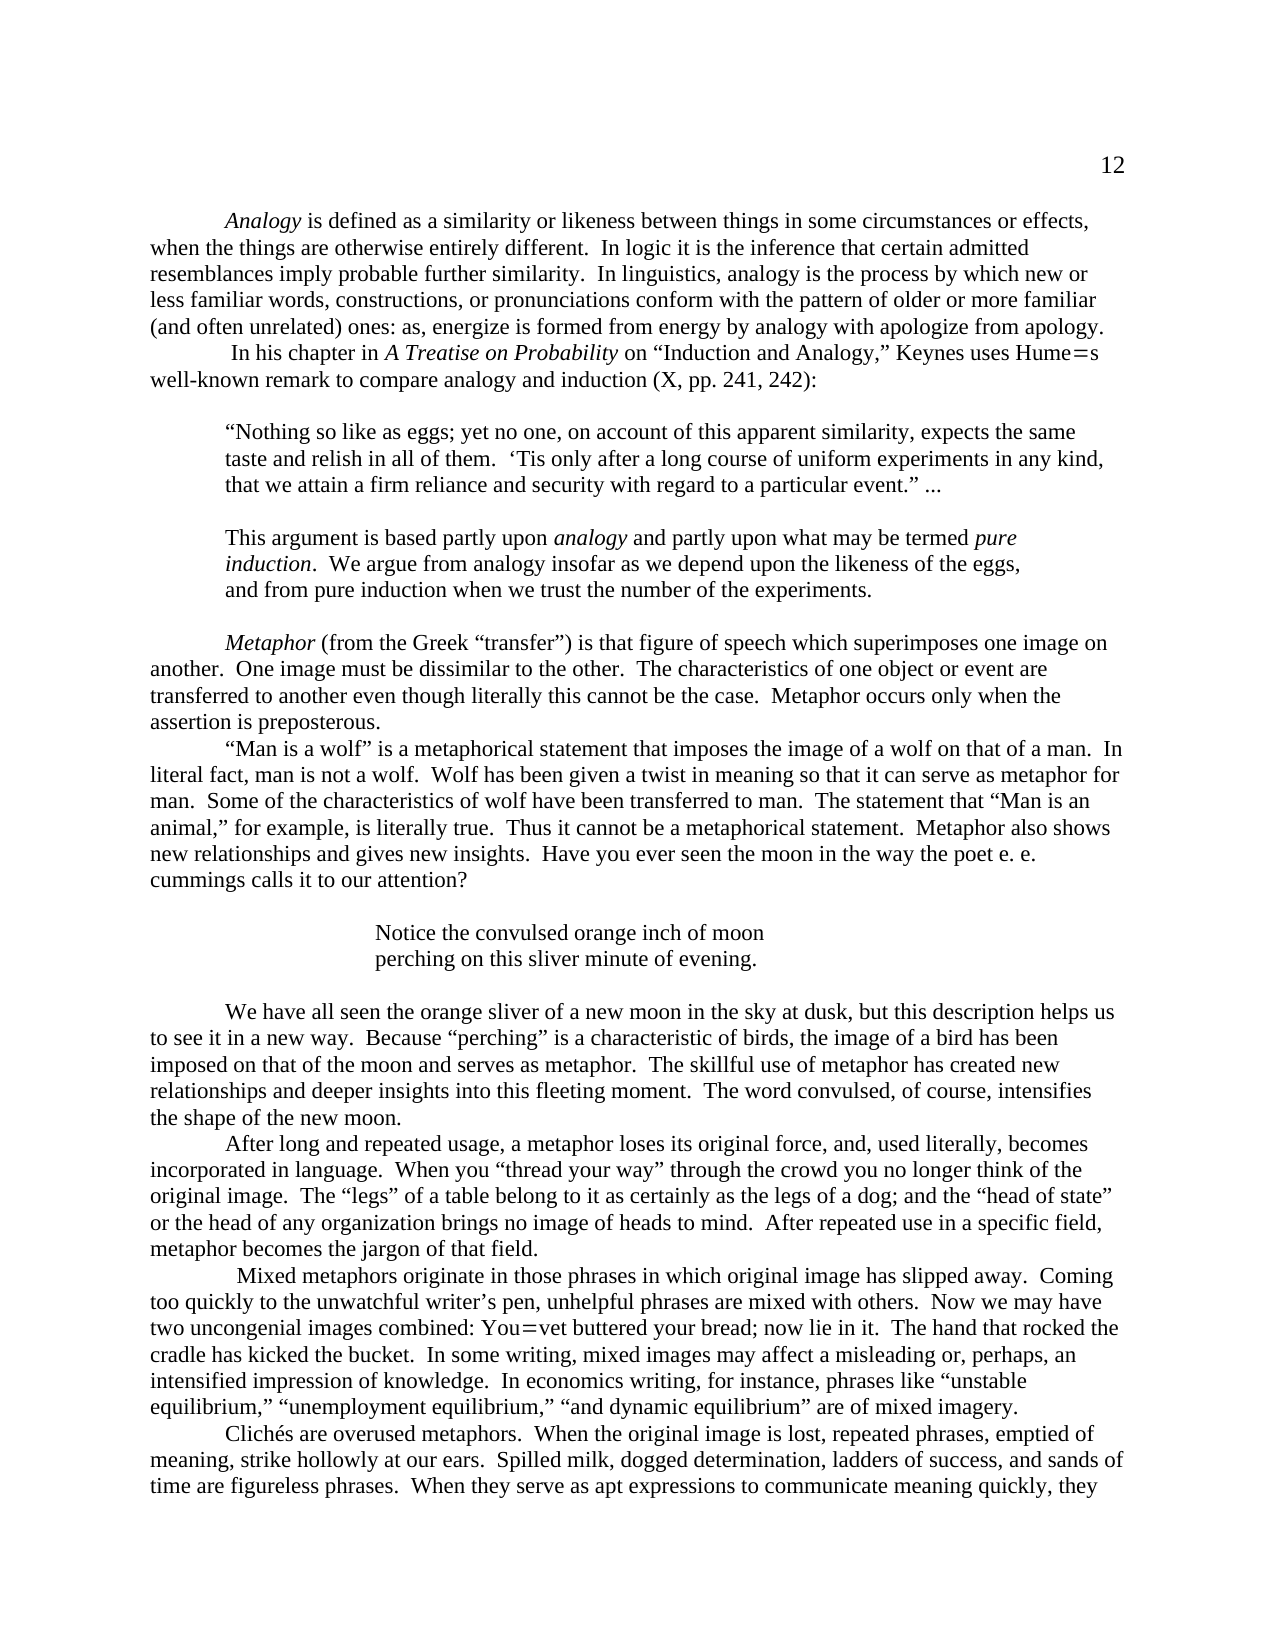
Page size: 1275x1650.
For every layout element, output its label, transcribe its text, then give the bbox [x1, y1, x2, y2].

text “Nothing so like as eggs; yet no one, on account of this apparent similarity, expects the same [225, 418, 1125, 445]
text After long and repeated usage, a metaphor loses its original force, and, used literally, becomes incorporated in language. When you “thread your way” through the crowd you no longer think of the original image. The “legs” of a table belong to it as certainly as the legs of a dog; and the “head of state” or the head of any organization brings no image of heads to mind. After repeated use in a specific field, metaphor becomes the jargon of that field. [150, 1130, 1125, 1262]
text Mixed metaphors originate in those phrases in which original image has slipped away. Coming too quickly to the unwatchful writer’s pen, unhelpful phrases are mixed with others. Now we may have two uncongenial images combined: Youvet buttered your bread; now lie in it. The hand that rocked the cradle has kicked the bucket. In some writing, mixed images may affect a misleading or, perhaps, an intensified impression of knowledge. In economics writing, for instance, phrases like “unstable equilibrium,” “unemployment equilibrium,” “and dynamic equilibrium” are of mixed imagery. [150, 1262, 1125, 1420]
text taste and relish in all of them. ‘Tis only after a long course of uniform experiments in any kind, that we attain a firm reliance and security with regard to a particular event.” ... [225, 445, 1125, 497]
text Notice the convulsed orange inch of moon [150, 919, 1125, 945]
text In his chapter in A Treatise on Probability on “Induction and Analogy,” Keynes uses Humes well-known remark to compare analogy and induction (X, pp. 241, 242): [150, 339, 1125, 392]
text Metaphor (from the Greek “transfer”) is that figure of speech which superimposes one image on another. One image must be dissimilar to the other. The characteristics of one object or event are transferred to another even though literally this cannot be the case. Metaphor occurs only when the assertion is preposterous. [150, 629, 1125, 734]
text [150, 1420, 1125, 1499]
text We have all seen the orange sliver of a new moon in the sky at dusk, but this description helps us to see it in a new way. Because “perching” is a characteristic of birds, the image of a bird has been imposed on that of the moon and serves as metaphor. The skillful use of metaphor has created new relationships and deeper insights into this fleeting moment. The word convulsed, of course, intensifies the shape of the new moon. [150, 998, 1125, 1130]
text perching on this sliver minute of evening. [150, 945, 1125, 972]
text “Man is a wolf” is a metaphorical statement that imposes the image of a wolf on that of a man. In literal fact, man is not a wolf. Wolf has been given a twist in meaning so that it can serve as metaphor for man. Some of the characteristics of wolf have been transferred to man. The statement that “Man is an animal,” for example, is literally true. Thus it cannot be a metaphorical statement. Metaphor also shows new relationships and gives new insights. Have you ever seen the moon in the way the poet e. e. cummings calls it to our attention? [150, 734, 1125, 893]
text This argument is based partly upon analogy and partly upon what may be termed pure induction. We argue from analogy insofar as we depend upon the likeness of the eggs, and from pure induction when we trust the number of the experiments. [225, 524, 1050, 603]
text Analogy is defined as a similarity or likeness between things in some circumstances or effects, when the things are otherwise entirely different. In logic it is the inference that certain admitted resemblances imply probable further similarity. In linguistics, analogy is the process by which new or less familiar words, constructions, or pronunciations conform with the pattern of older or more familiar (and often unrelated) ones: as, energize is formed from energy by analogy with apologize from apology. [150, 207, 1125, 339]
